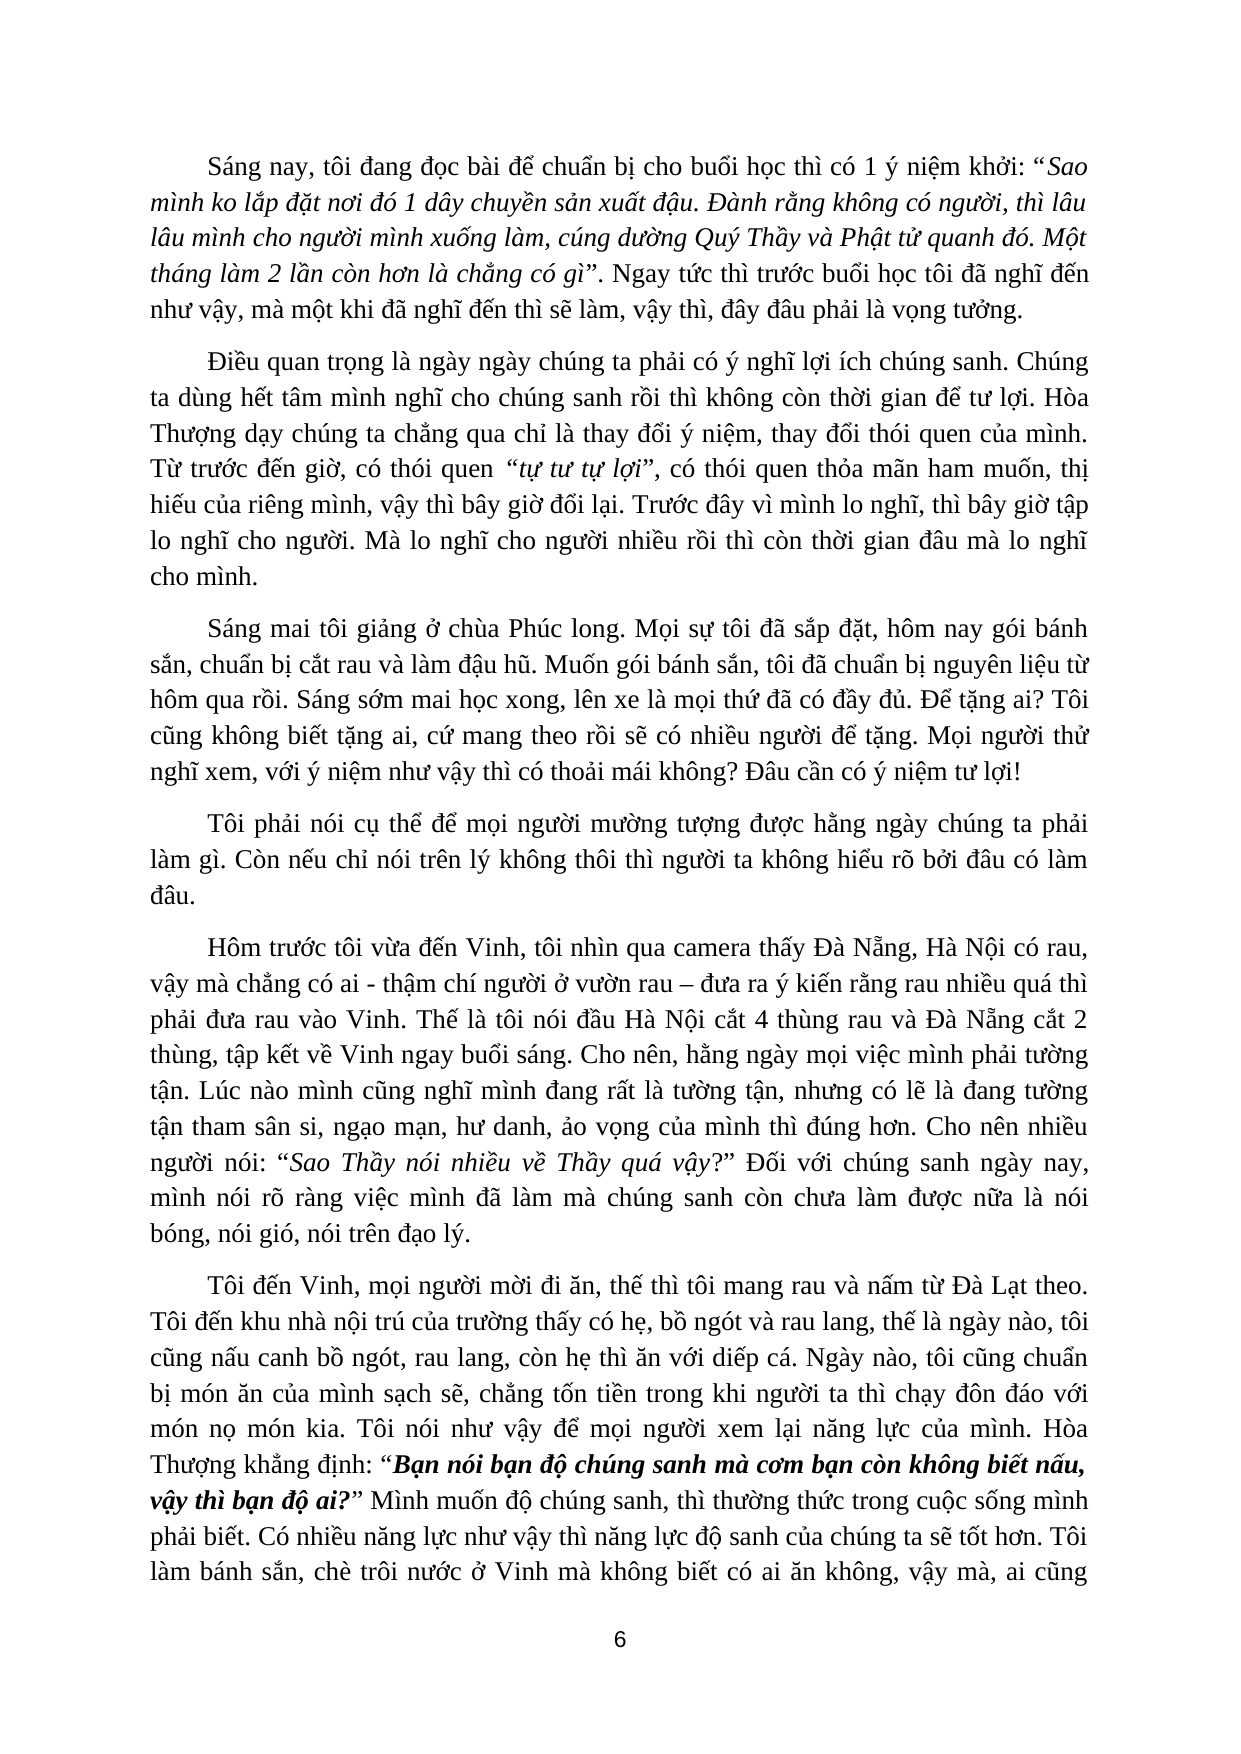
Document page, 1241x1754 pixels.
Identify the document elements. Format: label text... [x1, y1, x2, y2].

text Sáng nay, tôi đang đọc bài để chuẩn bị cho buổi học thì có 1 ý niệm khởi: “Sao mình ko lắp đặt nơi đó 1 dây chuyền sản xuất đậu. Đành rằng không có người, thì lâu lâu mình cho người mình xuống làm, cúng dường Quý Thầy và Phật tử quanh đó. Một tháng làm 2 lần còn hơn là chẳng có gì”. Ngay tức thì trước buổi học tôi đã nghĩ đến như vậy, mà một khi đã nghĩ đến thì sẽ làm, vậy thì, đây đâu phải là vọng tưởng. [150, 150, 1090, 324]
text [150, 1269, 1090, 1586]
text Sáng mai tôi giảng ở chùa Phúc long. Mọi sự tôi đã sắp đặt, hôm nay gói bánh sắn, chuẩn bị cắt rau và làm đậu hũ. Muốn gói bánh sắn, tôi đã chuẩn bị nguyên liệu từ hôm qua rồi. Sáng sớm mai học xong, lên xe là mọi thứ đã có đầy đủ. Để tặng ai? Tôi cũng không biết tặng ai, cứ mang theo rồi sẽ có nhiều người để tặng. Mọi người thử nghĩ xem, với ý niệm như vậy thì có thoải mái không? Đâu cần có ý niệm tư lợi! [150, 612, 1090, 786]
text Hôm trước tôi vừa đến Vinh, tôi nhìn qua camera thấy Đà Nẵng, Hà Nội có rau, vậy mà chẳng có ai - thậm chí người ở vườn rau – đưa ra ý kiến rằng rau nhiều quá thì phải đưa rau vào Vinh. Thế là tôi nói đầu Hà Nội cắt 4 thùng rau và Đà Nẵng cắt 2 thùng, tập kết về Vinh ngay buổi sáng. Cho nên, hằng ngày mọi việc mình phải tường tận. Lúc nào mình cũng nghĩ mình đang rất là tường tận, nhưng có lẽ là đang tường tận tham sân si, ngạo mạn, hư danh, ảo vọng của mình thì đúng hơn. Cho nên nhiều người nói: “Sao Thầy nói nhiều về Thầy quá vậy?” Đối với chúng sanh ngày nay, mình nói rõ ràng việc mình đã làm mà chúng sanh còn chưa làm được nữa là nói bóng, nói gió, nói trên đạo lý. [150, 931, 1090, 1248]
text Điều quan trọng là ngày ngày chúng ta phải có ý nghĩ lợi ích chúng sanh. Chúng ta dùng hết tâm mình nghĩ cho chúng sanh rồi thì không còn thời gian để tư lợi. Hòa Thượng dạy chúng ta chẳng qua chỉ là thay đổi ý niệm, thay đổi thói quen của mình. Từ trước đến giờ, có thói quen “tự tư tự lợi”, có thói quen thỏa mãn ham muốn, thị hiếu của riêng mình, vậy thì bây giờ đổi lại. Trước đây vì mình lo nghĩ, thì bây giờ tập lo nghĩ cho người. Mà lo nghĩ cho người nhiều rồi thì còn thời gian đâu mà lo nghĩ cho mình. [150, 345, 1090, 591]
text Tôi phải nói cụ thể để mọi người mường tượng được hằng ngày chúng ta phải làm gì. Còn nếu chỉ nói trên lý không thôi thì người ta không hiểu rõ bởi đâu có làm đâu. [150, 807, 1090, 910]
